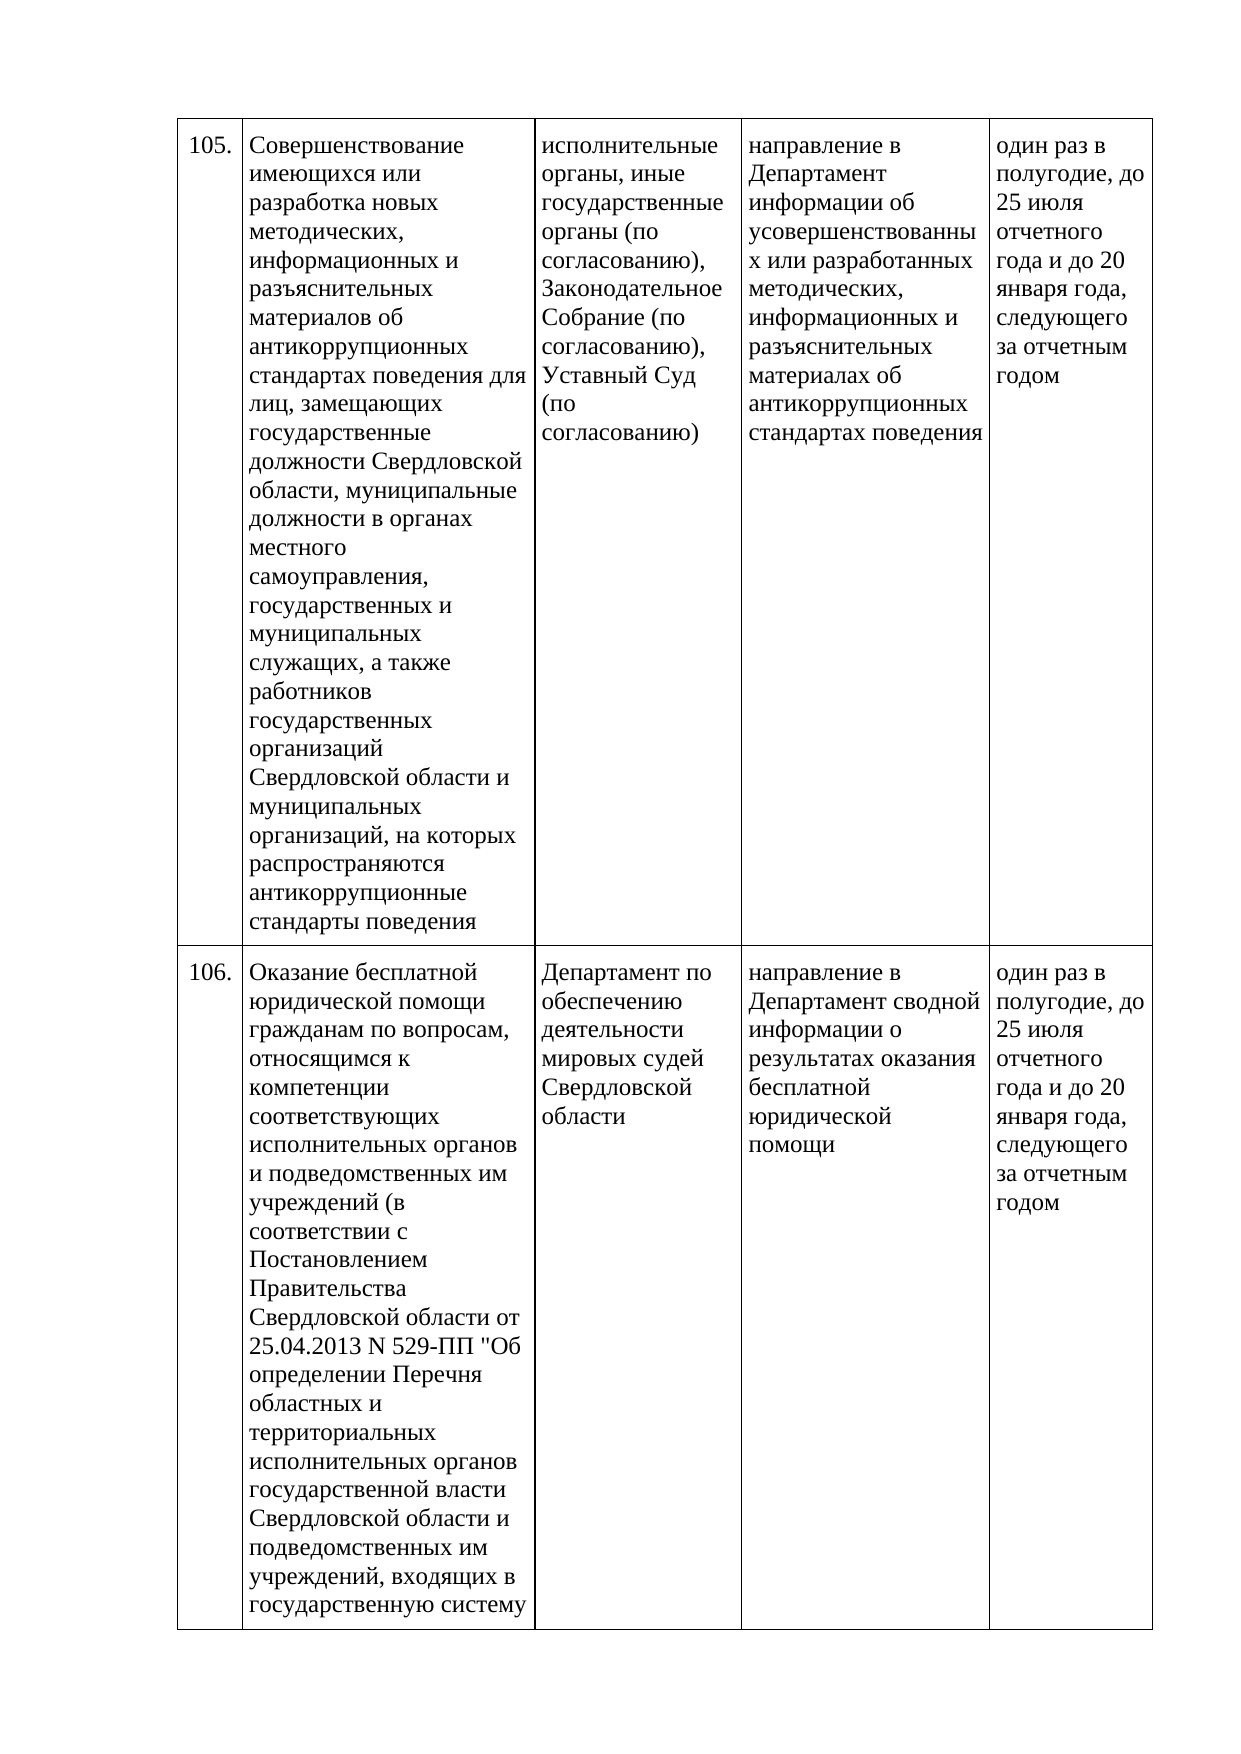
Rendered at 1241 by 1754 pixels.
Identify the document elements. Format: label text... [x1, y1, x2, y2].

table_cell направление в Департамент информации об усовершенствованных или разработанных методических, информационных и разъяснительных материалах об антикоррупционных стандартах поведения [742, 119, 989, 945]
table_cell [243, 946, 534, 1629]
table_cell 106. [178, 946, 242, 1629]
table_cell один раз в полугодие, до 25 июля отчетного года и до 20 января года, следующего за отчетным годом [990, 119, 1152, 945]
table_cell 105. [178, 119, 242, 945]
table_cell Совершенствование имеющихся или разработка новых методических, информационных и разъяснительных материалов об антикоррупционных стандартах поведения для лиц, замещающих государственные должности Свердловской области, муниципальные должности в органах местного самоуправления, государственных и муниципальных служащих, а также работников государственных организаций Свердловской области и муниципальных организаций, на которых распространяются антикоррупционные стандарты поведения [243, 119, 534, 945]
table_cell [742, 946, 989, 1629]
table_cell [990, 946, 1152, 1629]
table_cell исполнительные органы, иные государственные органы (по согласованию), Законодательное Собрание (по согласованию), Уставный Суд (по согласованию) [536, 119, 741, 945]
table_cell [536, 946, 741, 1629]
